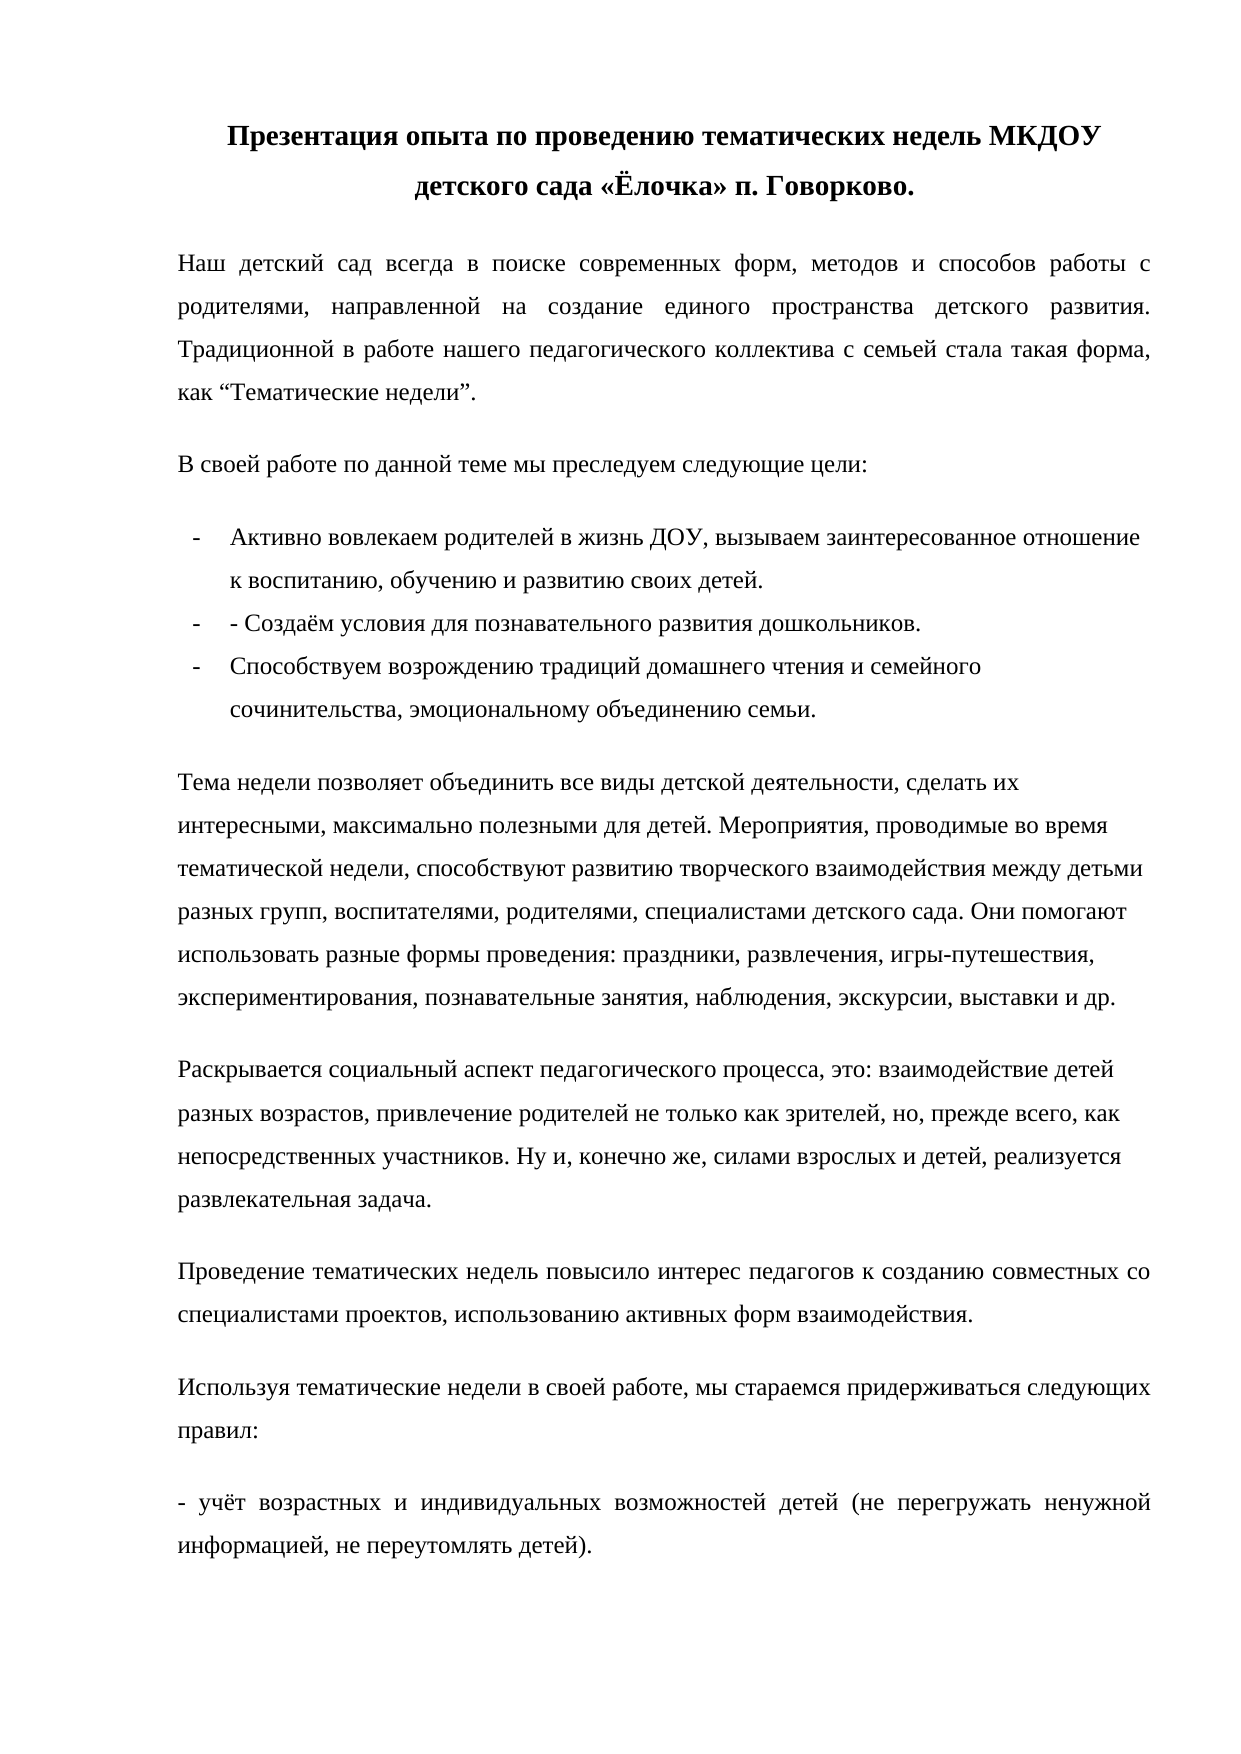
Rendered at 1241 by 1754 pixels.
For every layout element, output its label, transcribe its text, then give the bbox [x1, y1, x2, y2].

text В своей работе по данной теме мы преследуем следующие цели: [177, 449, 1152, 478]
text Наш детский сад всегда в поиске современных форм, методов и способов работы с родителями, направленной на создание единого пространства детского развития. Традиционной в работе нашего педагогического коллектива с семьей стала такая форма, как “Тематические недели”. [177, 248, 1152, 406]
text Презентация опыта по проведению тематических недель МКДОУ детского сада «Ёлочка» п. Говорково. [177, 118, 1152, 202]
text Тема недели позволяет объединить все виды детской деятельности, сделать их интересными, максимально полезными для детей. Мероприятия, проводимые во время тематической недели, способствуют развитию творческого взаимодействия между детьми разных групп, воспитателями, родителями, специалистами детского сада. Они помогают использовать разные формы проведения: праздники, развлечения, игры-путешествия, экспериментирования, познавательные занятия, наблюдения, экскурсии, выставки и др. [177, 825, 1152, 1069]
text Раскрывается социальный аспект педагогического процесса, это: взаимодействие детей разных возрастов, привлечение родителей не только как зрителей, но, прежде всего, как непосредственных участников. Ну и, конечно же, силами взрослых и детей, реализуется развлекательная задача. [177, 1113, 1152, 1271]
text Используя тематические недели в своей работе, мы стараемся придерживаться следующих правил: [177, 1430, 1152, 1502]
text Проведение тематических недель повысило интерес педагогов к созданию совместных со специалистами проектов, использованию активных форм взаимодействия. [177, 1314, 1152, 1386]
list - Создаём условия для познавательного развития дошкольников. [192, 637, 1152, 666]
text - учёт возрастных и индивидуальных возможностей детей (не перегружать ненужной информацией, не переутомлять детей). [177, 1545, 1152, 1617]
list Способствуем возрождению традиций домашнего чтения и семейного сочинительства, эмоциональному объединению семьи. [192, 709, 1152, 781]
list Активно вовлекаем родителей в жизнь ДОУ, вызываем заинтересованное отношение к воспитанию, обучению и развитию своих детей. [192, 522, 1152, 594]
